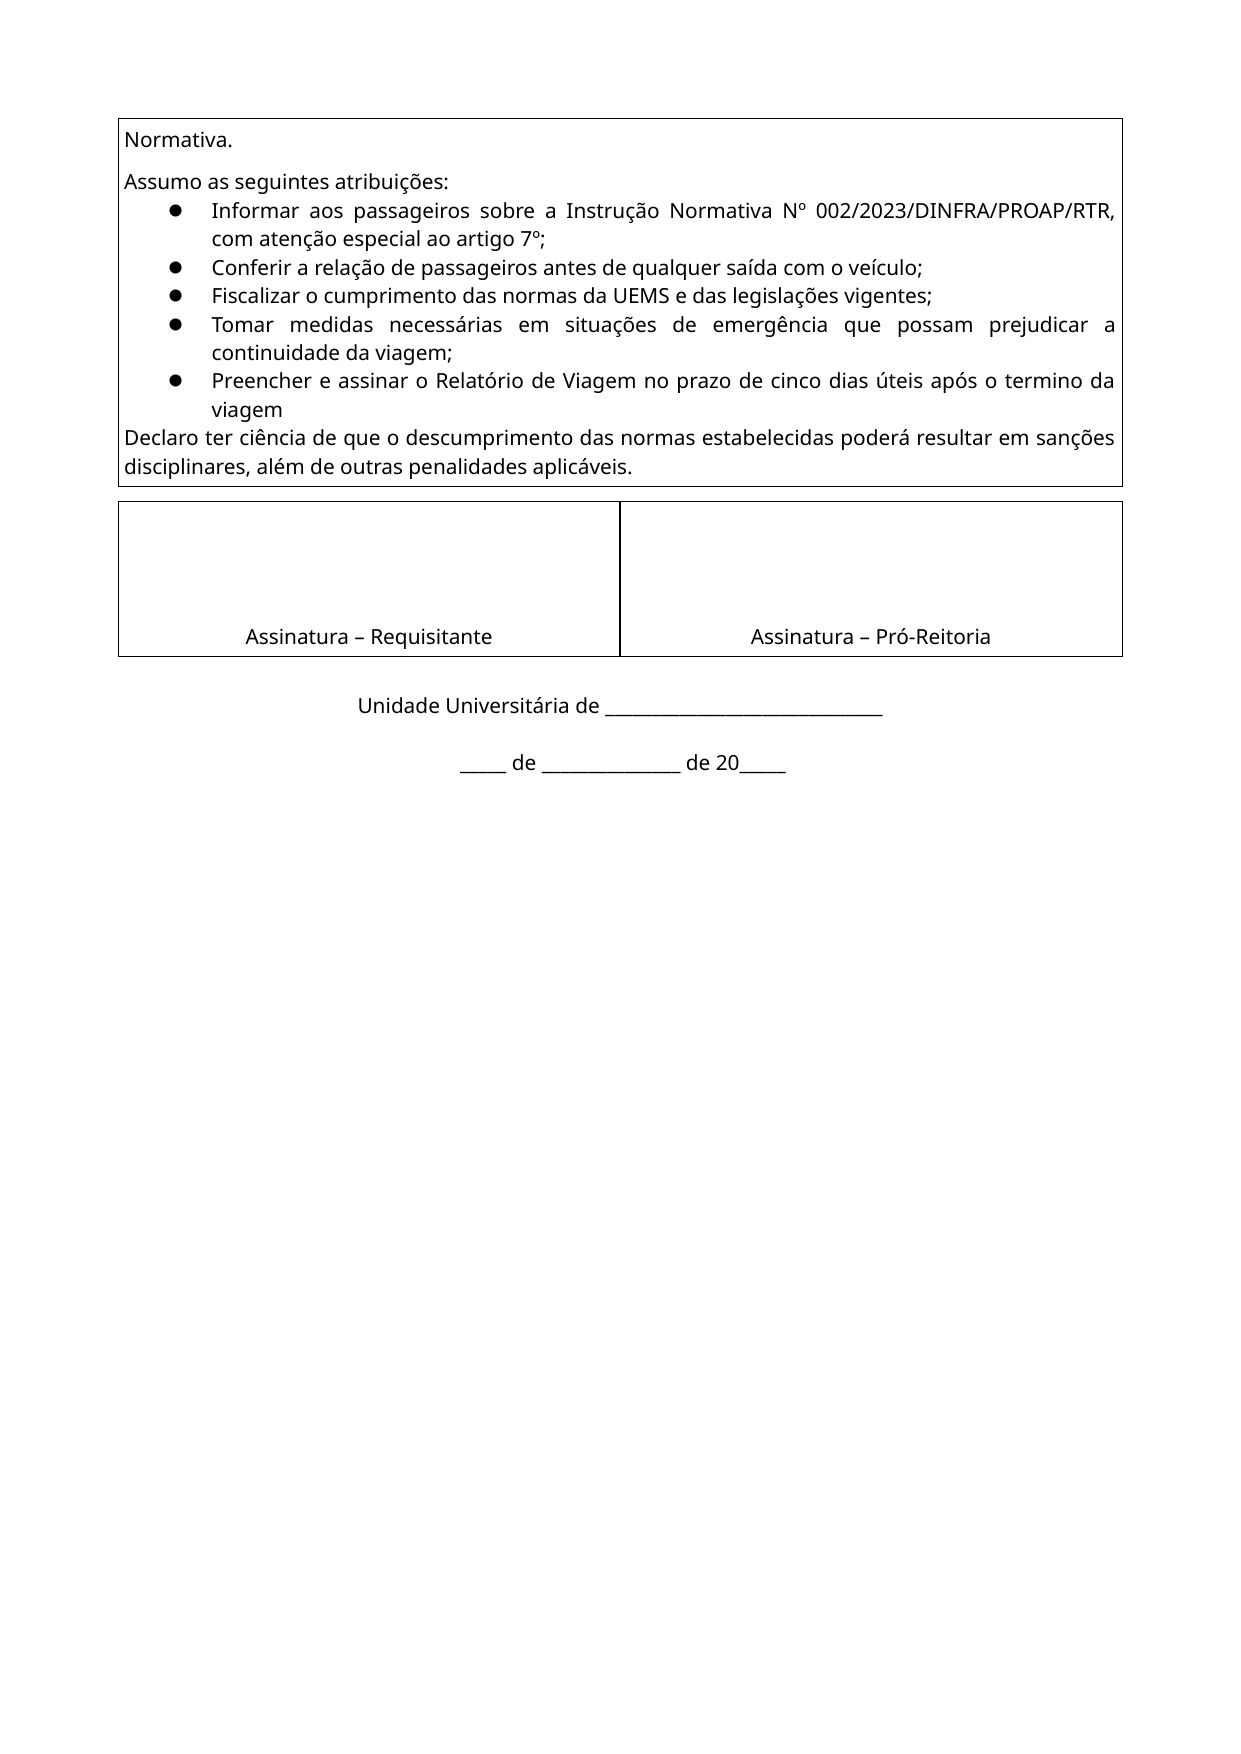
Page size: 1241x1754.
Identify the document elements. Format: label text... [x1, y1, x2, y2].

table_header Assinatura – Pró-Reitoria [621, 502, 1122, 656]
text Unidade Universitária de ______________________________ [118, 691, 1122, 719]
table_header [119, 119, 1122, 486]
text _____ de _______________ de 20_____ [118, 748, 1122, 776]
table_header Assinatura – Requisitante [119, 502, 619, 656]
